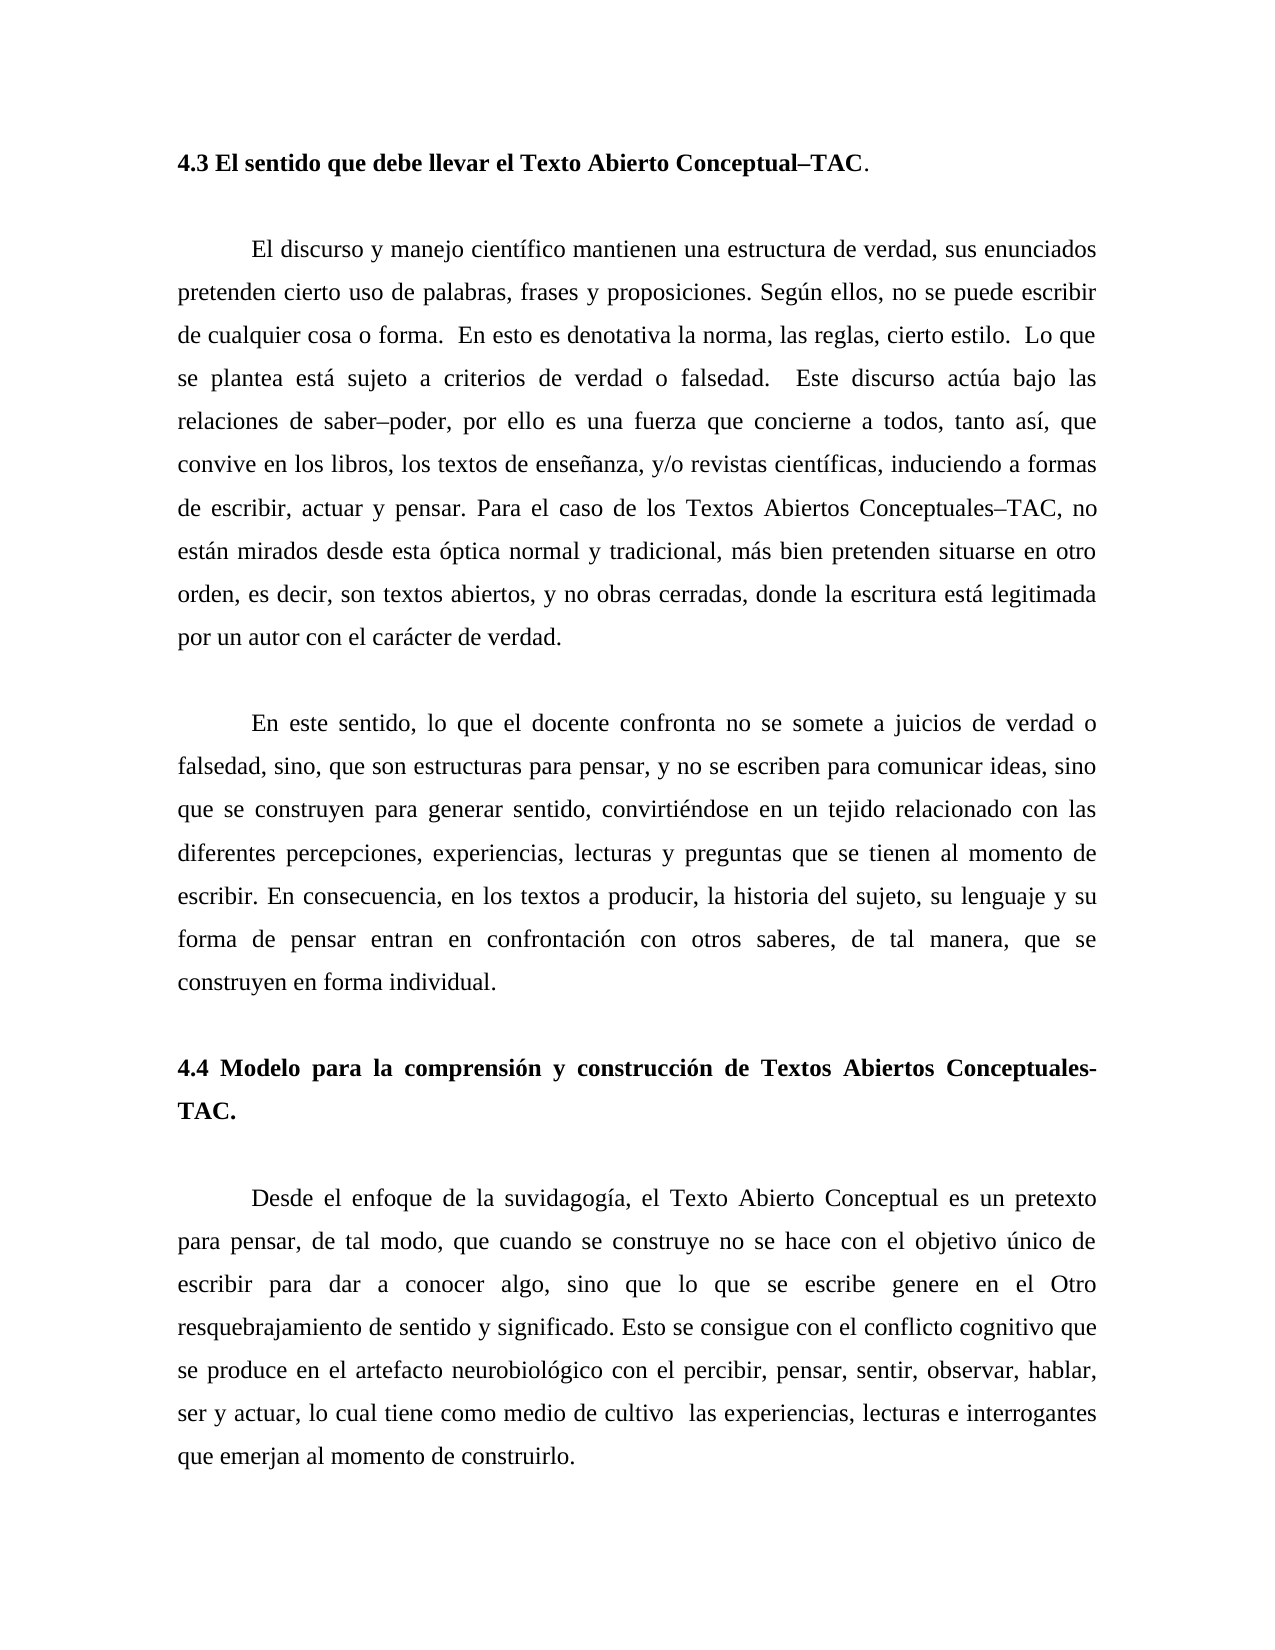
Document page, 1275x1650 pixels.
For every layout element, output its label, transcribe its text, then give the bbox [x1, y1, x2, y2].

text 4.3 El sentido que debe llevar el Texto Abierto Conceptual–TAC. [177, 148, 1098, 176]
text En este sentido, lo que el docente confronta no se somete a juicios de verdad o falsedad, sino, que son estructuras para pensar, y no se escriben para comunicar ideas, sino que se construyen para generar sentido, convirtiéndose en un tejido relacionado con las diferentes percepciones, experiencias, lecturas y preguntas que se tienen al momento de escribir. En consecuencia, en los textos a producir, la historia del sujeto, su lenguaje y su forma de pensar entran en confrontación con otros saberes, de tal manera, que se construyen en forma individual. [177, 708, 1098, 996]
text 4.4 Modelo para la comprensión y construcción de Textos Abiertos Conceptuales-TAC. [177, 1053, 1098, 1125]
text Desde el enfoque de la suvidagogía, el Texto Abierto Conceptual es un pretexto para pensar, de tal modo, que cuando se construye no se hace con el objetivo único de escribir para dar a conocer algo, sino que lo que se escribe genere en el Otro resquebrajamiento de sentido y significado. Esto se consigue con el conflicto cognitivo que se produce en el artefacto neurobiológico con el percibir, pensar, sentir, observar, hablar, ser y actuar, lo cual tiene como medio de cultivo las experiencias, lecturas e interrogantes que emerjan al momento de construirlo. [177, 1183, 1098, 1470]
text El discurso y manejo científico mantienen una estructura de verdad, sus enunciados pretenden cierto uso de palabras, frases y proposiciones. Según ellos, no se puede escribir de cualquier cosa o forma. En esto es denotativa la norma, las reglas, cierto estilo. Lo que se plantea está sujeto a criterios de verdad o falsedad. Este discurso actúa bajo las relaciones de saber–poder, por ello es una fuerza que concierne a todos, tanto así, que convive en los libros, los textos de enseñanza, y/o revistas científicas, induciendo a formas de escribir, actuar y pensar. Para el caso de los Textos Abiertos Conceptuales–TAC, no están mirados desde esta óptica normal y tradicional, más bien pretenden situarse en otro orden, es decir, son textos abiertos, y no obras cerradas, donde la escritura está legitimada por un autor con el carácter de verdad. [177, 234, 1098, 651]
